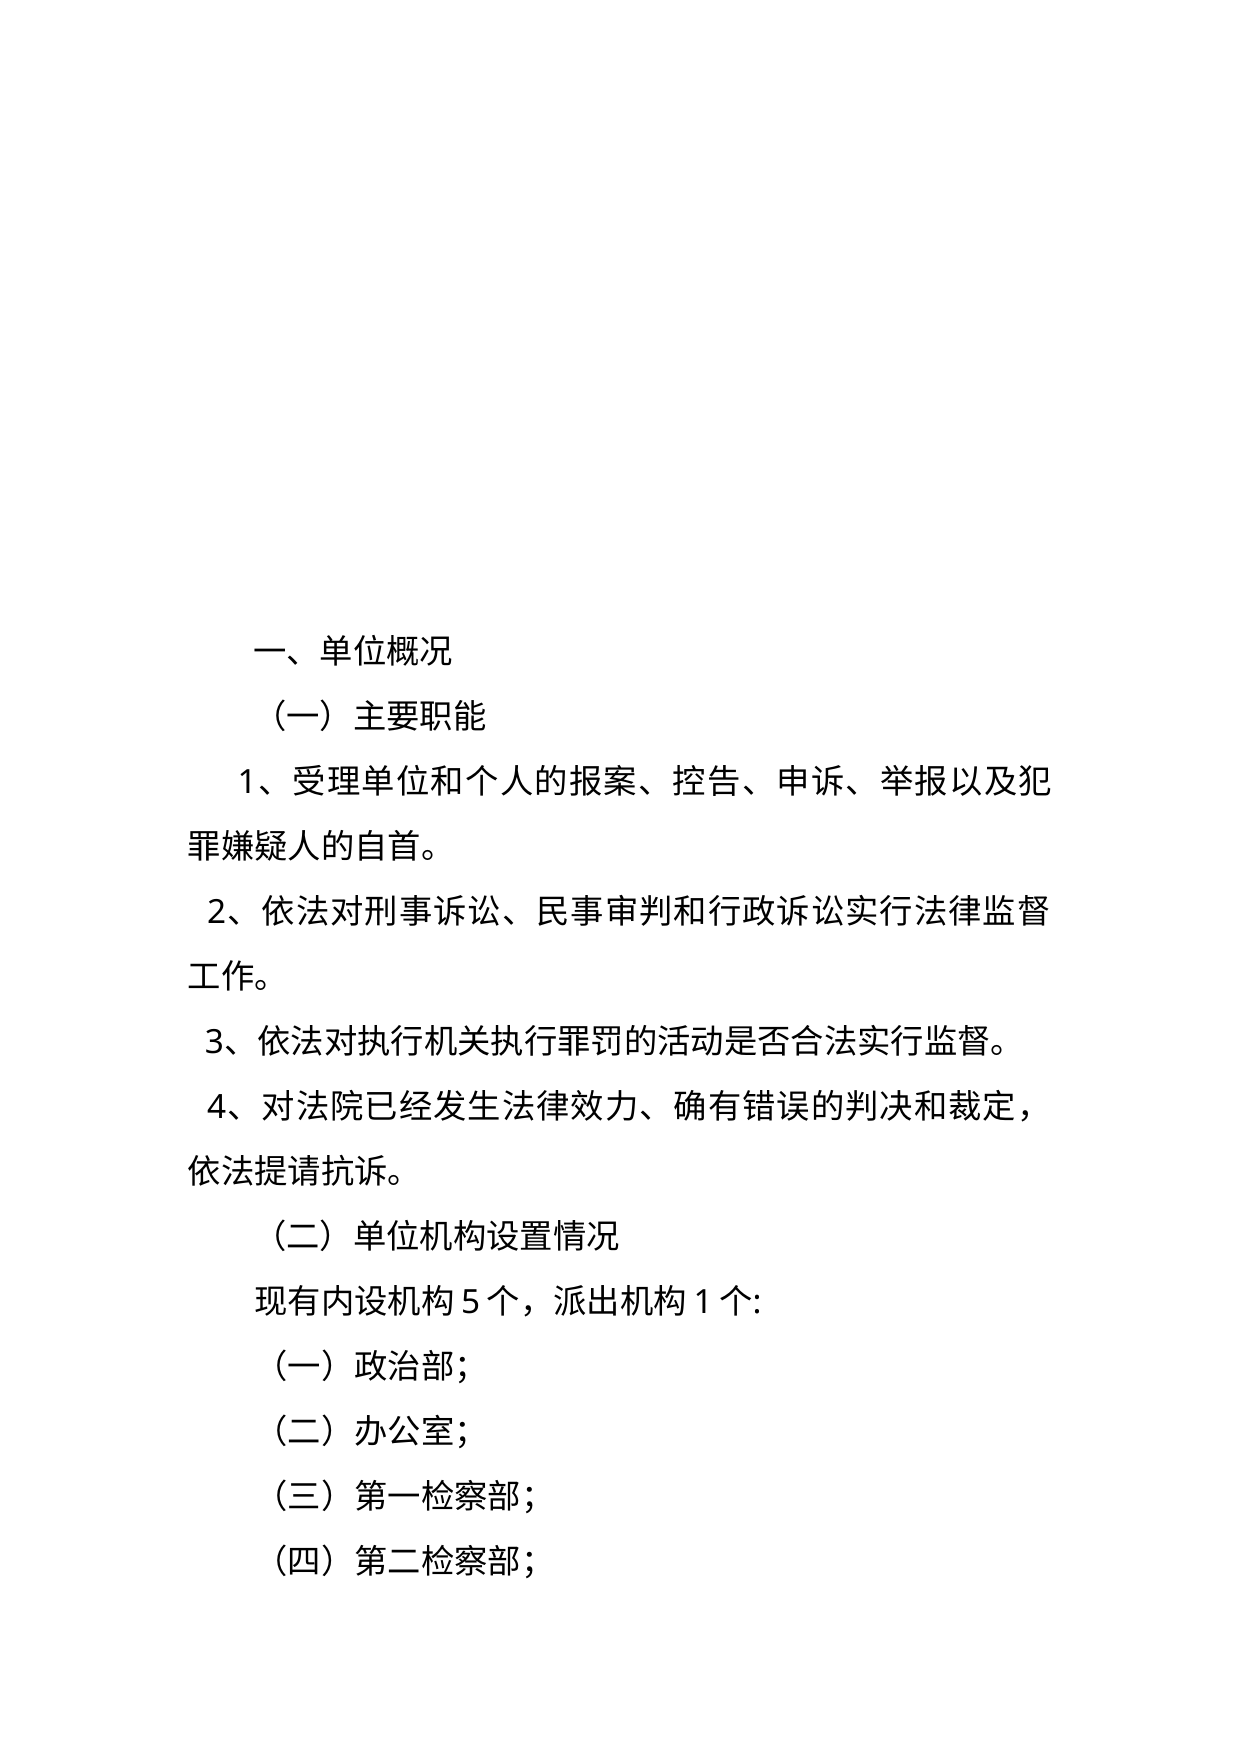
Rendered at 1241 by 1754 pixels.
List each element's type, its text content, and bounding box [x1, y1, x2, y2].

text （一）政治部； [187, 1332, 1053, 1397]
text （二）单位机构设置情况 [187, 1202, 1053, 1267]
text （三）第一检察部； [187, 1462, 1053, 1527]
text （二）办公室； [187, 1397, 1053, 1462]
text （四）第二检察部； [187, 1527, 1053, 1592]
text 现有内设机构5个，派出机构1个: [187, 1267, 1053, 1332]
text 1、受理单位和个人的报案、控告、申诉、举报以及犯罪嫌疑人的自首。 2、依法对刑事诉讼、民事审判和行政诉讼实行法律监督工作。 3、依法对执行机关执行罪罚的活动是否合法实行监督。 4、对法院已经发生法律效力、确有错误的判决和裁定，依法提请抗诉。 [187, 747, 1053, 1202]
text （一）主要职能 [187, 682, 1053, 747]
text 一、单位概况 [187, 617, 1053, 682]
